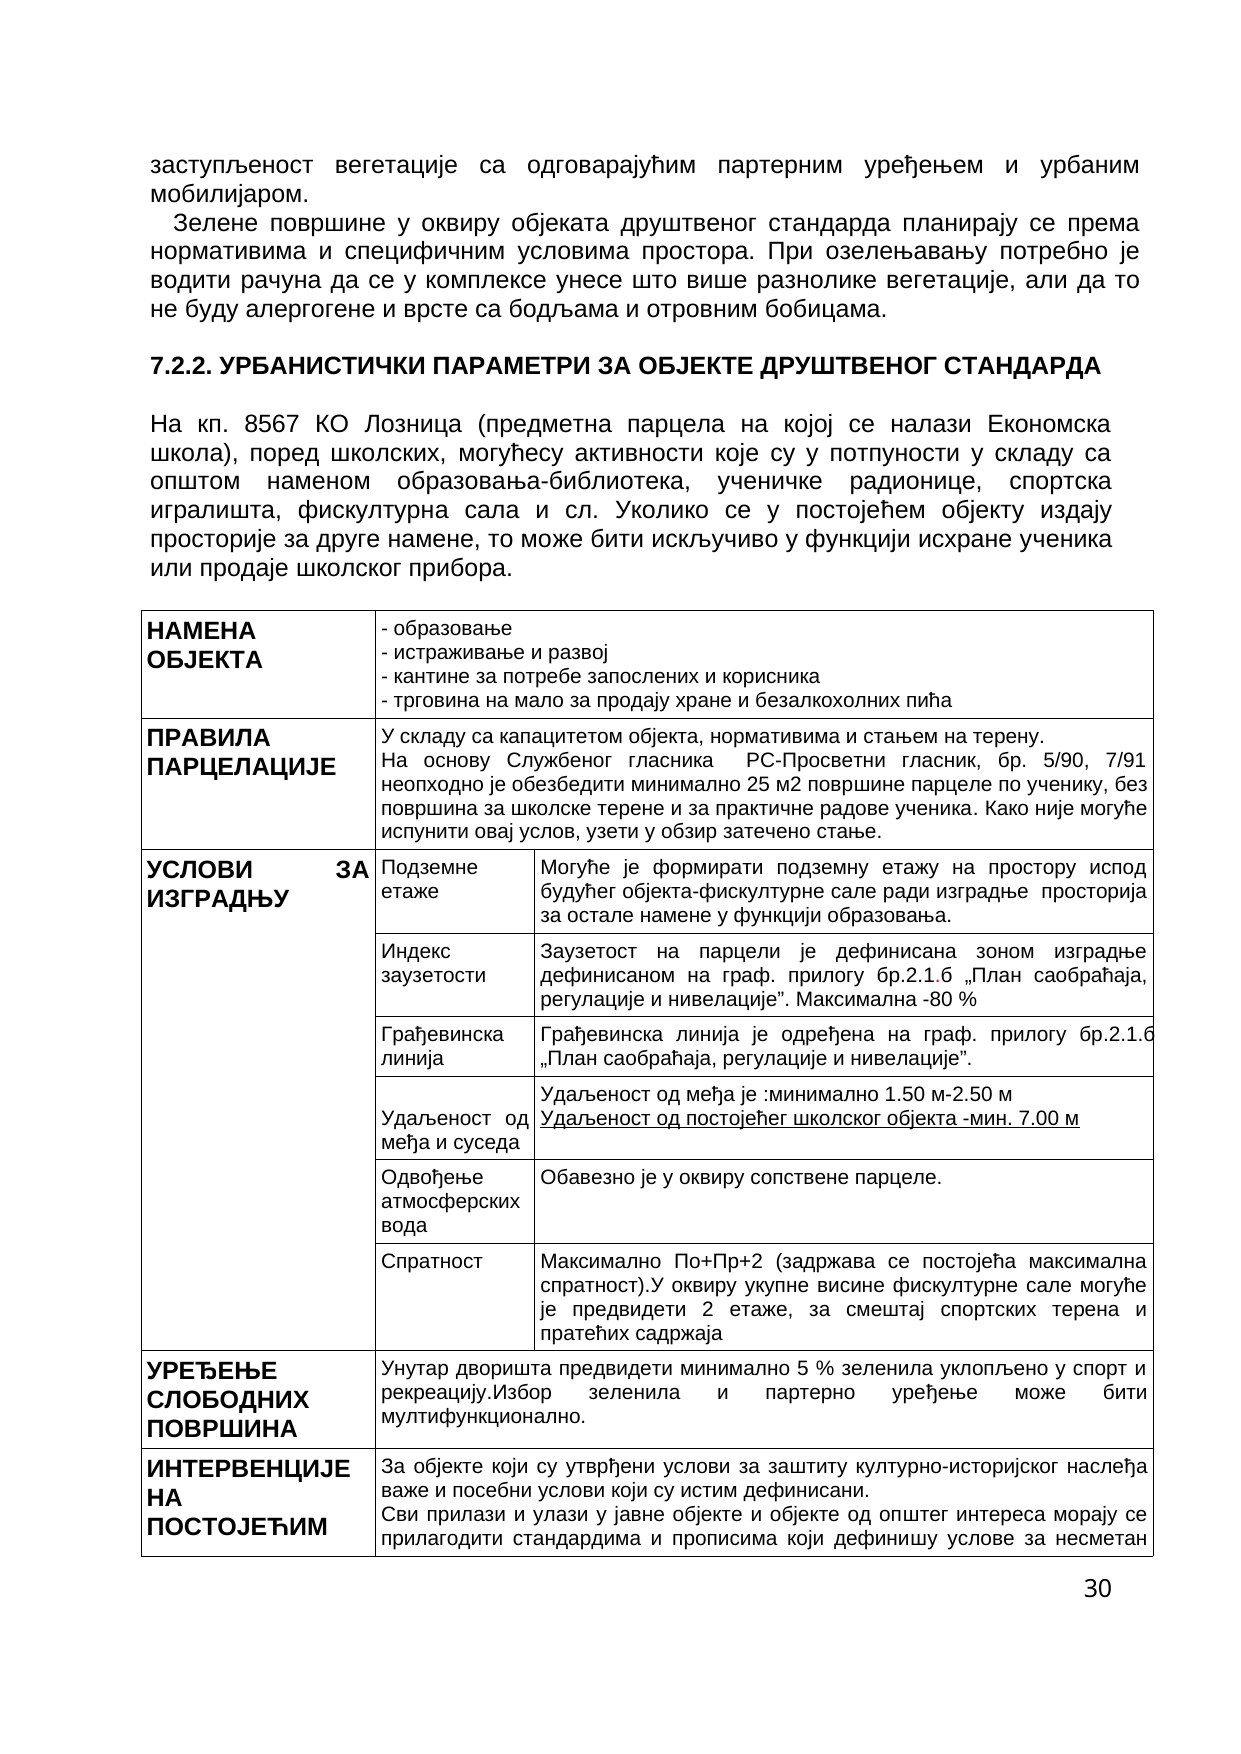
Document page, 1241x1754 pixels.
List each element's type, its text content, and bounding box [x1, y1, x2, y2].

table_cell Унутар дворишта предвидети минимално 5 % зеленила уклопљено у спорт и рекреацију.Избор зеленила и партерно уређење може бити мултифункционално. [376, 1351, 1153, 1448]
table_cell Индекс заузетости [376, 934, 534, 1016]
table_cell Подземне етаже [376, 850, 534, 932]
table_cell УРЕЂЕЊЕ СЛОБОДНИХ ПОВРШИНА [142, 1351, 375, 1448]
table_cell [376, 1449, 1153, 1556]
table_cell Могуће је формирати подземну етажу на простору испод будућег објекта-фискултурне сале ради изградње просторија за остале намене у функцији образовања. [535, 850, 1153, 932]
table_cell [142, 1449, 375, 1556]
text Зелене површине у оквиру објеката друштвеног стандарда планирају се према нормативима и специфичним условима простора. При озелењавању потребно је водити рачуна да се у комплексе унесе што више разнолике вегетације, али да то не буду алергогене и врсте са бодљама и отровним бобицама. [150, 207, 1141, 322]
table_header - образовање - истраживање и развој - кантине за потребе запослених и корисника - трговина на мало за продају хране и безалкохолних пића [376, 611, 1153, 717]
text На кп. 8567 КО Лозница (предметна парцела на којој се налази Економска школа), поред школских, могућесу активности које су у потпуности у складу са општом наменом образовања-библиотека, ученичке радионице, спортска игралишта, фискултурна сала и сл. Уколико се у постојећем објекту издају просторије за друге намене, то може бити искључиво у функцији исхране ученика или продаје школског прибора. [150, 409, 1112, 581]
table_cell Максимално По+Пр+2 (задржава се постојећа максимална спратност).У оквиру укупне висине фискултурне сале могуће је предвидети 2 етаже, за смештај спортских терена и пратећих садржаја [535, 1244, 1153, 1350]
table_cell Удаљеност од међа је :минимално 1.50 м-2.50 м Удаљеност од постојећег школског објекта -мин. 7.00 м [535, 1077, 1153, 1159]
table_cell ПРАВИЛА ПАРЦЕЛАЦИЈЕ [142, 719, 375, 849]
text 7.2.2. УРБАНИСТИЧКИ ПАРАМЕТРИ ЗА ОБЈЕКТЕ ДРУШТВЕНОГ СТАНДАРДА [150, 351, 1112, 380]
table_cell Удаљеност од међа и суседа [376, 1077, 534, 1159]
table_cell Спратност [376, 1244, 534, 1350]
table_cell Грађевинска линија [376, 1017, 534, 1076]
table_header НАМЕНА ОБЈЕКТА [142, 611, 375, 717]
table_cell Обавезно је у оквиру сопствене парцеле. [535, 1160, 1153, 1243]
table_cell У складу са капацитетом објекта, нормативима и стањем на терену. На основу Службеног гласника РС-Просветни гласник, бр. 5/90, 7/91 неопходно је обезбедити минимално 25 м2 површине парцеле по ученику, без површина за школске терене и за практичне радове ученика. Како није могуће испунити овај услов, узети у обзир затечено стање. [376, 719, 1153, 849]
table_cell Одвођење атмосферских вода [376, 1160, 534, 1243]
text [150, 150, 1141, 207]
table_cell Грађевинска линија је одређена на граф. прилогу бр.2.1.б2.1 „План саобраћаја, регулације и нивелације”. [535, 1017, 1153, 1076]
table_cell УСЛОВИ ЗА ИЗГРАДЊУ [142, 850, 375, 1350]
table_cell Заузетост на парцели је дефинисана зоном изградње дефинисаном на граф. прилогу бр.2.1.б „План саобраћаја, регулације и нивелације”. Максимална -80 % [535, 934, 1153, 1016]
